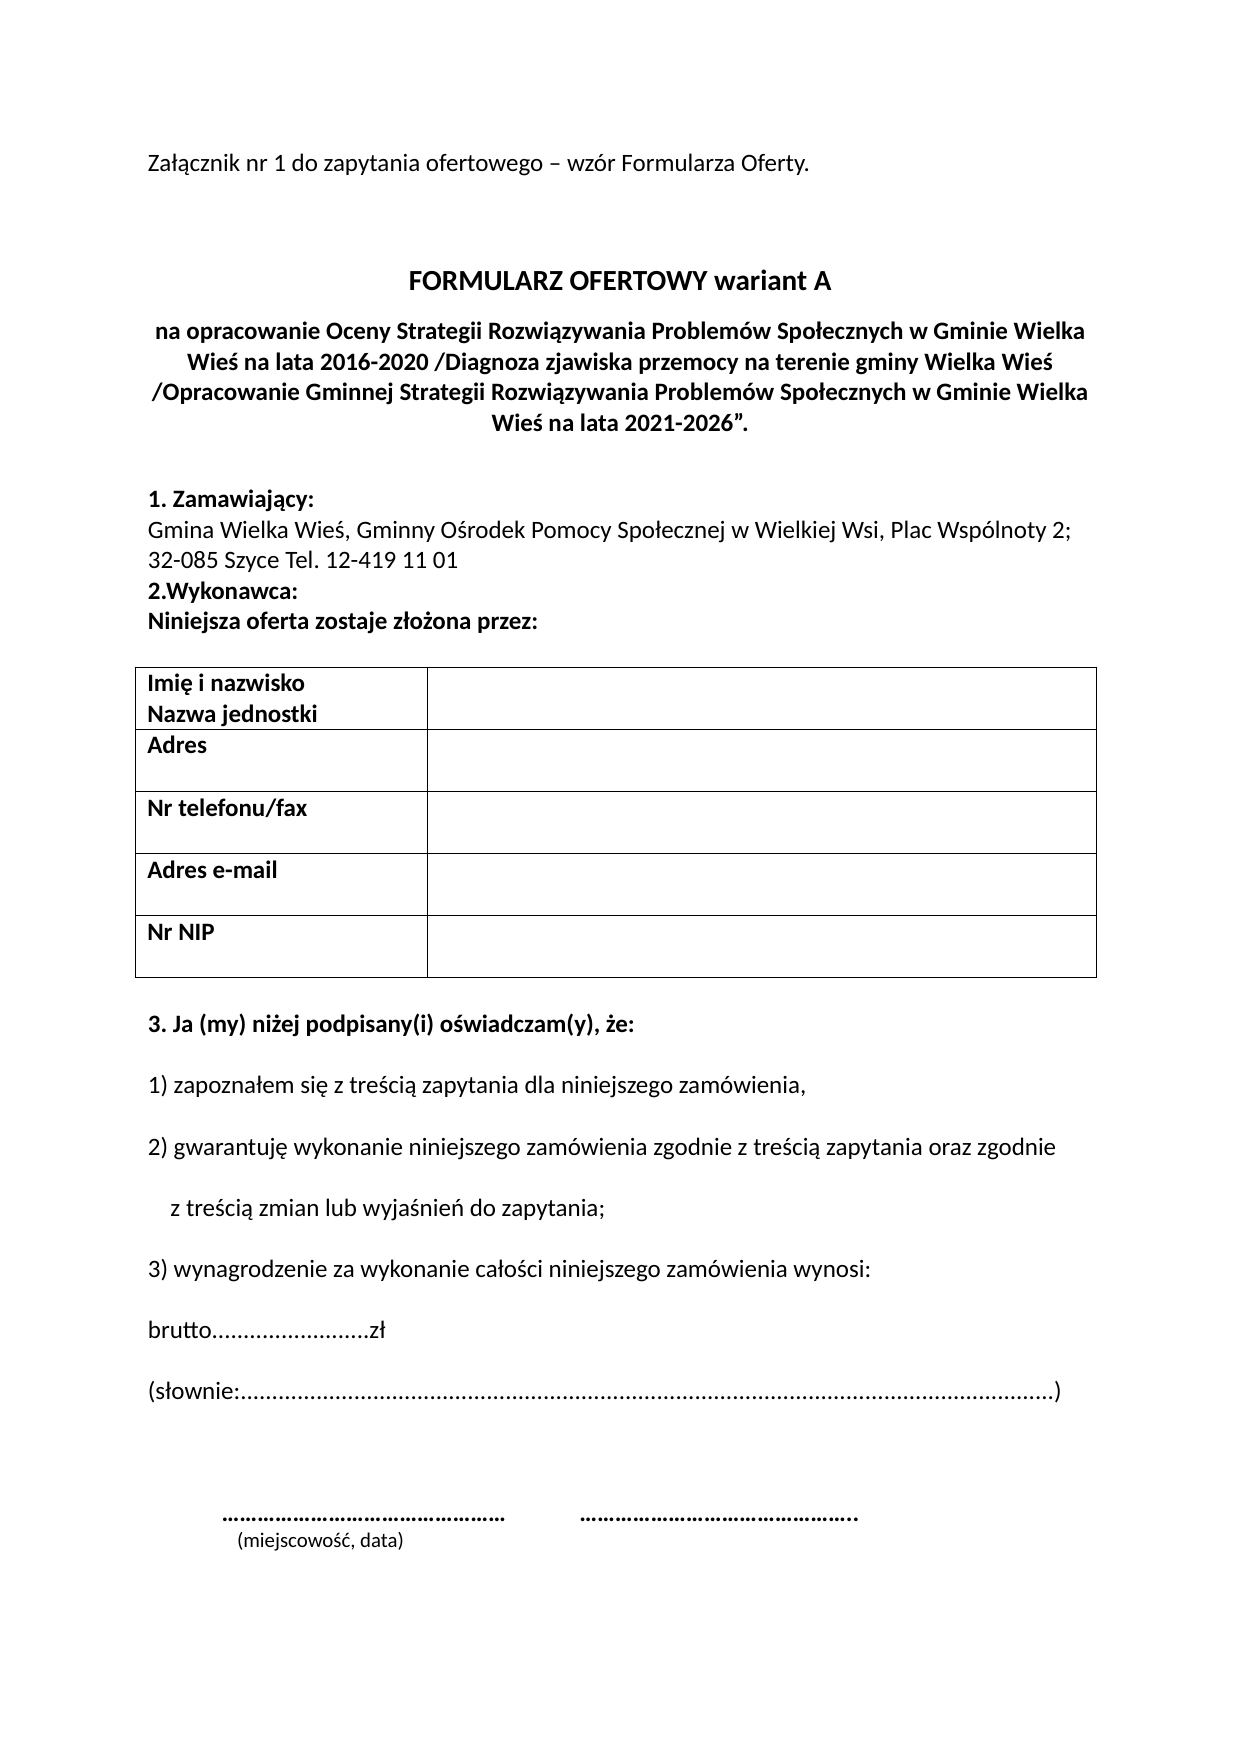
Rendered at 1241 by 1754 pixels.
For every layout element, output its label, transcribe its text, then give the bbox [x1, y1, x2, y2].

text 1) zapoznałem się z treścią zapytania dla niniejszego zamówienia, [148, 1069, 1093, 1100]
text 3. Ja (my) niżej podpisany(i) oświadczam(y), że: [148, 1008, 1093, 1039]
table_cell Nr telefonu/fax [136, 792, 427, 853]
table_cell [428, 792, 1096, 853]
text na opracowanie Oceny Strategii Rozwiązywania Problemów Społecznych w Gminie Wielka Wieś na lata 2016-2020 /Diagnoza zjawiska przemocy na terenie gminy Wielka Wieś [148, 316, 1093, 377]
text /Opracowanie Gminnej Strategii Rozwiązywania Problemów Społecznych w Gminie Wielka Wieś na lata 2021-2026”. [148, 377, 1093, 438]
text 2.Wykonawca: [148, 575, 1093, 606]
text 1. Zamawiający: [148, 483, 1093, 514]
table_cell [428, 854, 1096, 915]
text Gmina Wielka Wieś, Gminny Ośrodek Pomocy Społecznej w Wielkiej Wsi, Plac Wspólnoty 2; 32-085 Szyce Tel. 12-419 11 01 [148, 514, 1093, 575]
text 3) wynagrodzenie za wykonanie całości niniejszego zamówienia wynosi: brutto.........................zł (słownie:.................................................................................................................................) [148, 1253, 1093, 1405]
table_cell [428, 730, 1096, 791]
text Załącznik nr 1 do zapytania ofertowego – wzór Formularza Oferty. [148, 148, 1093, 178]
table_cell Nr NIP [136, 916, 427, 977]
text Niniejsza oferta zostaje złożona przez: [148, 606, 1093, 636]
text 2) gwarantuję wykonanie niniejszego zamówienia zgodnie z treścią zapytania oraz zgodnie z treścią zmian lub wyjaśnień do zapytania; [148, 1131, 1093, 1222]
table_cell [428, 916, 1096, 977]
table_header Imię i nazwisko Nazwa jednostki [136, 668, 427, 729]
text ………………………………………… ……………………………………….. [221, 1497, 1093, 1527]
text (miejscowość, data) [148, 1527, 1093, 1553]
table_cell Adres [136, 730, 427, 791]
table_header [428, 668, 1096, 729]
text FORMULARZ OFERTOWY wariant A [148, 262, 1093, 298]
table_cell Adres e-mail [136, 854, 427, 915]
